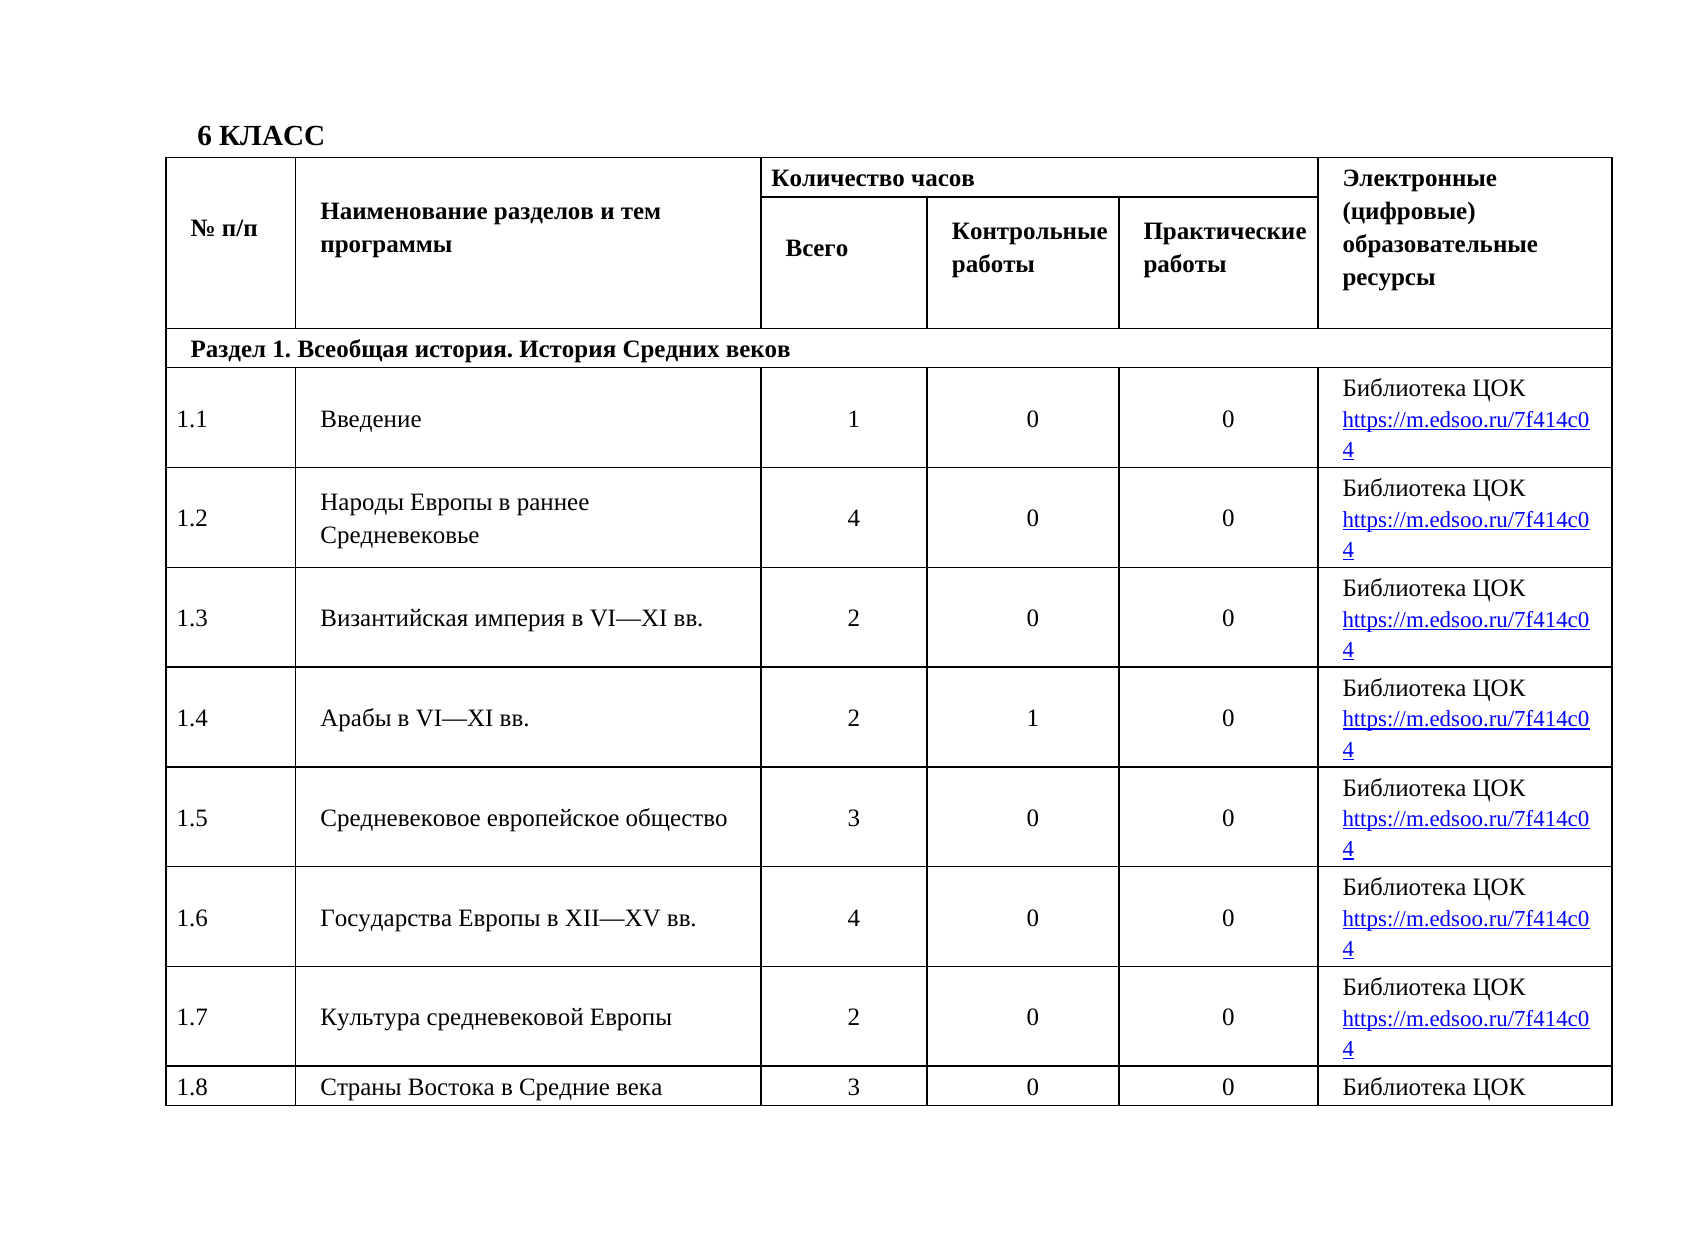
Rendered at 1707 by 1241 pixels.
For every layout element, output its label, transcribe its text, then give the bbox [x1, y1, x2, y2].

table_cell 1.2 [167, 468, 295, 566]
text 6 КЛАСС [190, 118, 1618, 152]
table_cell 0 [928, 967, 1118, 1065]
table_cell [1319, 1067, 1611, 1105]
table_cell Библиотека ЦОК https://m.edsoo.ru/7f414c04 [1319, 768, 1611, 866]
table_cell 0 [928, 468, 1118, 566]
table_cell 0 [1120, 368, 1317, 467]
table_cell Библиотека ЦОК https://m.edsoo.ru/7f414c04 [1319, 568, 1611, 666]
table_cell Введение [296, 368, 760, 467]
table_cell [1319, 967, 1611, 1065]
table_cell 0 [1120, 668, 1317, 766]
table_cell Библиотека ЦОК https://m.edsoo.ru/7f414c04 [1319, 468, 1611, 566]
table_header Количество часов [762, 158, 1317, 196]
table_cell 1.1 [167, 368, 295, 467]
table_cell 1.6 [167, 867, 295, 966]
table_cell 1.4 [167, 668, 295, 766]
table_cell 2 [762, 568, 926, 666]
table_cell Библиотека ЦОК https://m.edsoo.ru/7f414c04 [1319, 668, 1611, 766]
table_cell 1 [928, 668, 1118, 766]
table_cell 2 [762, 967, 926, 1065]
table_header Наименование разделов и тем программы [296, 158, 760, 327]
table_cell Культура средневековой Европы [296, 967, 760, 1065]
table_cell 0 [1120, 468, 1317, 566]
table_cell Раздел 1. Всеобщая история. История Средних веков [167, 329, 1611, 367]
table_cell 1 [762, 368, 926, 467]
table_cell 4 [762, 867, 926, 966]
table_cell 0 [1120, 967, 1317, 1065]
table_cell 0 [1120, 867, 1317, 966]
table_cell 1.7 [167, 967, 295, 1065]
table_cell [296, 1067, 760, 1105]
table_cell 3 [762, 768, 926, 866]
table_cell Народы Европы в раннее Средневековье [296, 468, 760, 566]
table_cell 4 [762, 468, 926, 566]
table_cell 0 [928, 368, 1118, 467]
table_cell Средневековое европейское общество [296, 768, 760, 866]
table_cell 0 [928, 867, 1118, 966]
table_cell Арабы в VI—ХI вв. [296, 668, 760, 766]
table_cell Государства Европы в XII—XV вв. [296, 867, 760, 966]
table_cell 1.8 [167, 1067, 295, 1105]
table_cell 0 [1120, 768, 1317, 866]
table_cell 0 [928, 568, 1118, 666]
table_header № п/п [167, 158, 295, 327]
table_cell 0 [1120, 1067, 1317, 1105]
table_cell Всего [762, 198, 926, 327]
table_cell 1.3 [167, 568, 295, 666]
table_header Электронные (цифровые) образовательные ресурсы [1319, 158, 1611, 327]
table_cell 0 [928, 768, 1118, 866]
table_cell Византийская империя в VI—XI вв. [296, 568, 760, 666]
table_cell 0 [1120, 568, 1317, 666]
table_cell Практические работы [1120, 198, 1317, 327]
table_cell 1.5 [167, 768, 295, 866]
table_cell 2 [762, 668, 926, 766]
table_cell Библиотека ЦОК https://m.edsoo.ru/7f414c04 [1319, 867, 1611, 966]
table_cell 0 [928, 1067, 1118, 1105]
table_cell 3 [762, 1067, 926, 1105]
table_cell Контрольные работы [928, 198, 1118, 327]
table_cell Библиотека ЦОК https://m.edsoo.ru/7f414c04 [1319, 368, 1611, 467]
